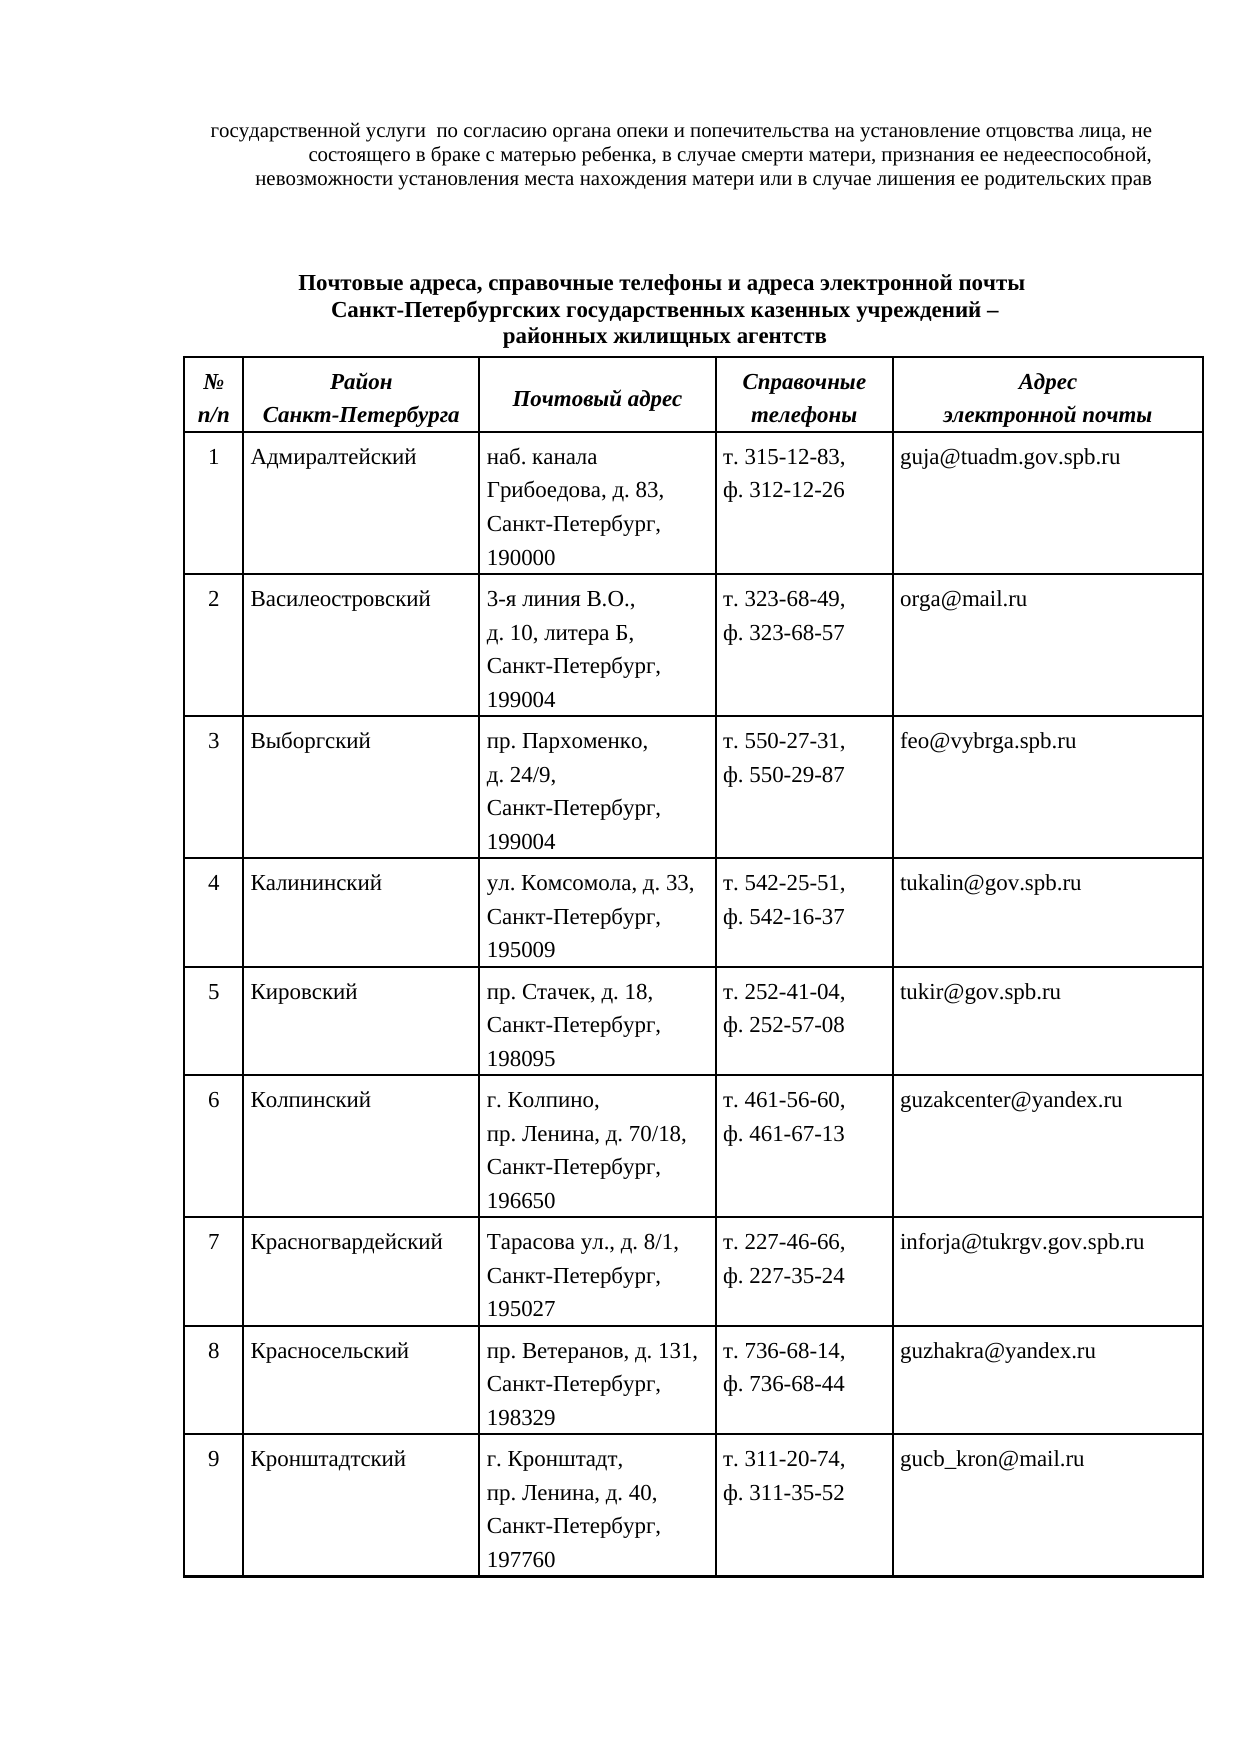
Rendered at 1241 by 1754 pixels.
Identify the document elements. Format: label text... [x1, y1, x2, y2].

table_cell т. 315-12-83, ф. 312-12-26 [717, 433, 892, 573]
table_cell т. 311-20-74, ф. 311-35-52 [717, 1435, 892, 1575]
table_cell Красносельский [244, 1327, 478, 1433]
table_cell 7 [185, 1218, 242, 1325]
table_header № п/п [185, 358, 242, 431]
table_cell Адмиралтейский [244, 433, 478, 573]
table_cell Колпинский [244, 1076, 478, 1216]
text районных жилищных агентств [177, 322, 1152, 348]
table_cell feo@vybrga.spb.ru [894, 717, 1202, 857]
table_cell guzakcenter@yandex.ru [894, 1076, 1202, 1216]
table_cell наб. канала Грибоедова, д. 83, Санкт-Петербург, 190000 [480, 433, 715, 573]
table_cell пр. Стачек, д. 18, Санкт-Петербург, 198095 [480, 968, 715, 1074]
table_cell 5 [185, 968, 242, 1074]
table_cell tukir@gov.spb.ru [894, 968, 1202, 1074]
table_cell г. Колпино, пр. Ленина, д. 70/18, Санкт-Петербург, 196650 [480, 1076, 715, 1216]
table_cell т. 461-56-60, ф. 461-67-13 [717, 1076, 892, 1216]
table_cell 3 [185, 717, 242, 857]
table_header Район Санкт-Петербурга [244, 358, 478, 431]
table_cell Кронштадтский [244, 1435, 478, 1575]
table_cell guzhakra@yandex.ru [894, 1327, 1202, 1433]
table_header Адрес электронной почты [894, 358, 1202, 431]
table_cell 1 [185, 433, 242, 573]
table_cell пр. Пархоменко, д. 24/9, Санкт-Петербург, 199004 [480, 717, 715, 857]
table_cell пр. Ветеранов, д. 131, Санкт-Петербург, 198329 [480, 1327, 715, 1433]
table_header Почтовый адрес [480, 358, 715, 431]
table_cell т. 550-27-31, ф. 550-29-87 [717, 717, 892, 857]
table_cell т. 323-68-49, ф. 323-68-57 [717, 575, 892, 715]
table_cell orga@mail.ru [894, 575, 1202, 715]
table_cell inforja@tukrgv.gov.spb.ru [894, 1218, 1202, 1325]
table_cell г. Кронштадт, пр. Ленина, д. 40, Санкт-Петербург, 197760 [480, 1435, 715, 1575]
table_cell 4 [185, 859, 242, 966]
table_cell guja@tuadm.gov.spb.ru [894, 433, 1202, 573]
table_cell tukalin@gov.spb.ru [894, 859, 1202, 966]
table_cell т. 227-46-66, ф. 227-35-24 [717, 1218, 892, 1325]
table_cell 8 [185, 1327, 242, 1433]
table_cell т. 542-25-51, ф. 542-16-37 [717, 859, 892, 966]
table_cell Выборгский [244, 717, 478, 857]
table_cell 6 [185, 1076, 242, 1216]
table_header Справочные телефоны [717, 358, 892, 431]
table_cell т. 736-68-14, ф. 736-68-44 [717, 1327, 892, 1433]
table_cell Калининский [244, 859, 478, 966]
table_cell 3-я линия В.О., д. 10, литера Б, Санкт-Петербург, 199004 [480, 575, 715, 715]
table_cell Василеостровский [244, 575, 478, 715]
table_cell Кировский [244, 968, 478, 1074]
table_cell 2 [185, 575, 242, 715]
table_cell т. 252-41-04, ф. 252-57-08 [717, 968, 892, 1074]
table_cell Красногвардейский [244, 1218, 478, 1325]
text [177, 118, 1152, 190]
table_cell 9 [185, 1435, 242, 1575]
table_cell gucb_kron@mail.ru [894, 1435, 1202, 1575]
table_cell Тарасова ул., д. 8/1, Санкт-Петербург, 195027 [480, 1218, 715, 1325]
table_cell ул. Комсомола, д. 33, Санкт-Петербург, 195009 [480, 859, 715, 966]
text Почтовые адреса, справочные телефоны и адреса электронной почты Санкт-Петербургских государственных казенных учреждений – [177, 269, 1152, 322]
